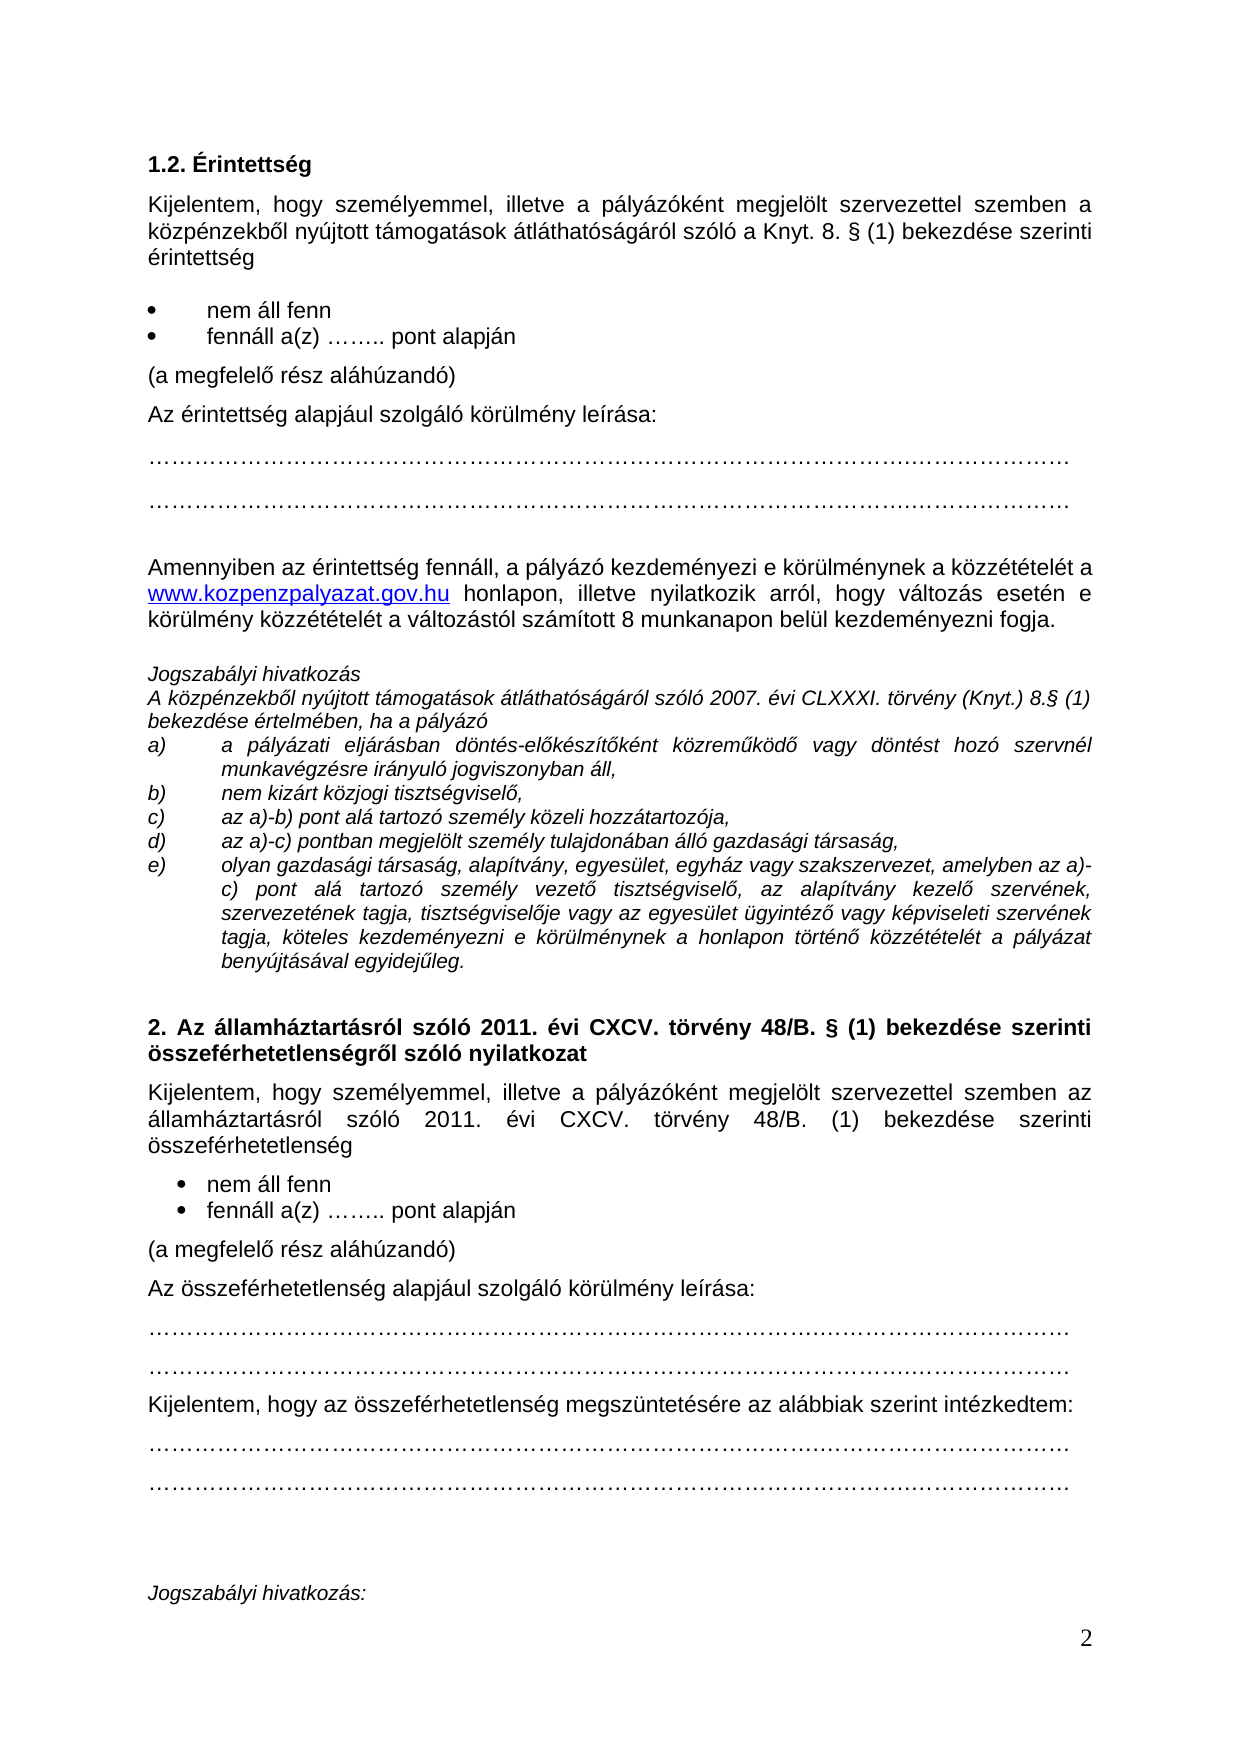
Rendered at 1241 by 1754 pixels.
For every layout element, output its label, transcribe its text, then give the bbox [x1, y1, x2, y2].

text 1.2. Érintettség [148, 148, 1093, 179]
text 2. Az államháztartásról szóló 2011. évi CXCV. törvény 48/B. § (1) bekezdése szerinti összeférhetetlenségről szóló nyilatkozat [148, 1014, 1093, 1067]
text A közpénzekből nyújtott támogatások átláthatóságáról szóló 2007. évi CLXXXI. törvény (Knyt.) 8.§ (1) bekezdése értelmében, ha a pályázó [148, 685, 1093, 733]
text d) az a)-c) pontban megjelölt személy tulajdonában álló gazdasági társaság, [148, 829, 1093, 853]
list fennáll a(z) …….. pont alapján [177, 1197, 1093, 1223]
text ……………………………………………………………………………………….………………… [148, 483, 1093, 515]
text Kijelentem, hogy személyemmel, illetve a pályázóként megjelölt szervezettel szemben az államháztartásról szóló 2011. évi CXCV. törvény 48/B. (1) bekezdése szerinti összeférhetetlenség [148, 1079, 1093, 1158]
text …………………………………………………………………………….…………………………… [148, 1314, 1093, 1340]
list fennáll a(z) …….. pont alapján [148, 323, 1093, 349]
text Kijelentem, hogy az összeférhetetlenség megszüntetésére az alábbiak szerint intézkedtem: [148, 1391, 1093, 1418]
text Az érintettség alapjául szolgáló körülmény leírása: [148, 401, 1093, 427]
text e) olyan gazdasági társaság, alapítvány, egyesület, egyház vagy szakszervezet, amelyben az a)-c) pont alá tartozó személy vezető tisztségviselő, az alapítvány kezelő szervének, szervezetének tagja, tisztségviselője vagy az egyesület ügyintéző vagy képviseleti szervének tagja, köteles kezdeményezni e körülménynek a honlapon történő közzétételét a pályázat benyújtásával egyidejűleg. [148, 853, 1093, 973]
text Kijelentem, hogy személyemmel, illetve a pályázóként megjelölt szervezettel szemben a közpénzekből nyújtott támogatások átláthatóságáról szóló a Knyt. 8. § (1) bekezdése szerinti érintettség [148, 191, 1093, 270]
list nem áll fenn [177, 1171, 1093, 1197]
text ……………………………………………………………………………………….………………… [148, 1469, 1093, 1496]
text ……………………………………………………………………………………….………………… [148, 1353, 1093, 1379]
text (a megfelelő rész aláhúzandó) [148, 362, 1093, 388]
text Jogszabályi hivatkozás: [148, 1581, 1093, 1605]
text …………………………………………………………………………….…………………………… [148, 1430, 1093, 1457]
text (a megfelelő rész aláhúzandó) [148, 1236, 1093, 1262]
text a) a pályázati eljárásban döntés-előkészítőként közreműködő vagy döntést hozó szervnél munkavégzésre irányuló jogviszonyban áll, [148, 733, 1093, 781]
text Az összeférhetetlenség alapjául szolgáló körülmény leírása: [148, 1275, 1093, 1301]
text ……………………………………………………………………………………….………………… [148, 440, 1093, 471]
text Jogszabályi hivatkozás [148, 661, 1093, 685]
text c) az a)-b) pont alá tartozó személy közeli hozzátartozója, [148, 805, 1093, 829]
text Amennyiben az érintettség fennáll, a pályázó kezdeményezi e körülménynek a közzétételét a www.kozpenzpalyazat.gov.hu honlapon, illetve nyilatkozik arról, hogy változás esetén e körülmény közzétételét a változástól számított 8 munkanapon belül kezdeményezni fogja. [148, 553, 1093, 633]
text b) nem kizárt közjogi tisztségviselő, [148, 781, 1093, 805]
list nem áll fenn [148, 297, 1093, 323]
